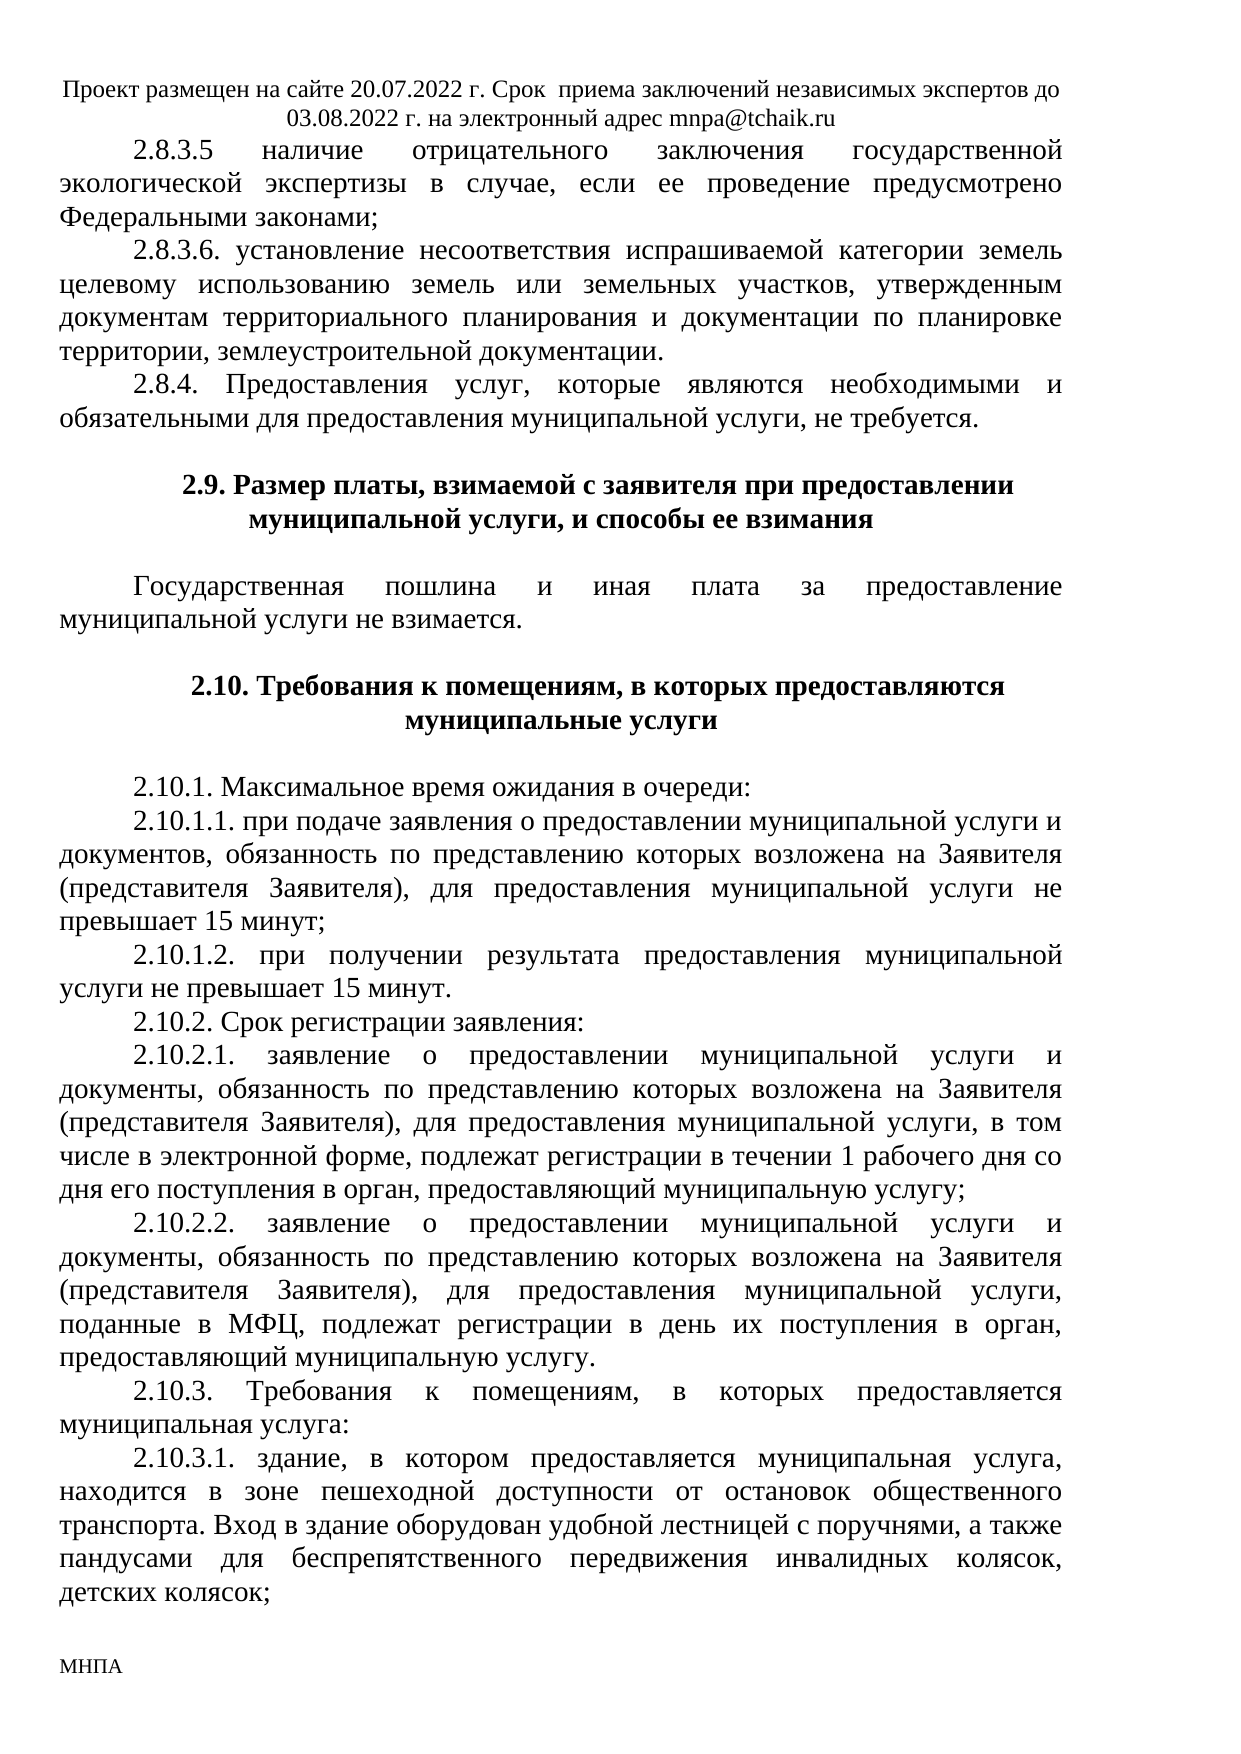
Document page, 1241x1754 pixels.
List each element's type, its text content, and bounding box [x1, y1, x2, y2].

text 2.10.1. Максимальное время ожидания в очереди: [59, 769, 1063, 803]
text 2.10.2. Срок регистрации заявления: [59, 1004, 1063, 1037]
text 2.10.3. Требования к помещениям, в которых предоставляется муниципальная услуга: [59, 1373, 1063, 1440]
text 2.10.1.1. при подаче заявления о предоставлении муниципальной услуги и документов, обязанность по представлению которых возложена на Заявителя (представителя Заявителя), для предоставления муниципальной услуги не превышает 15 минут; [59, 803, 1063, 937]
text 2.8.3.5 наличие отрицательного заключения государственной экологической экспертизы в случае, если ее проведение предусмотрено Федеральными законами; [59, 132, 1063, 232]
text 2.8.4. Предоставления услуг, которые являются необходимыми и обязательными для предоставления муниципальной услуги, не требуется. [59, 367, 1063, 434]
text 2.10. Требования к помещениям, в которых предоставляются муниципальные услуги [59, 668, 1063, 736]
text 2.10.1.2. при получении результата предоставления муниципальной услуги не превышает 15 минут. [59, 937, 1063, 1004]
text 2.8.3.6. установление несоответствия испрашиваемой категории земель целевому использованию земель или земельных участков, утвержденным документам территориального планирования и документации по планировке территории, землеустроительной документации. [59, 232, 1063, 367]
text 2.10.2.1. заявление о предоставлении муниципальной услуги и документы, обязанность по представлению которых возложена на Заявителя (представителя Заявителя), для предоставления муниципальной услуги, в том числе в электронной форме, подлежат регистрации в течении 1 рабочего дня со дня его поступления в орган, предоставляющий муниципальную услугу; [59, 1037, 1063, 1205]
text Государственная пошлина и иная плата за предоставление муниципальной услуги не взимается. [59, 568, 1063, 635]
text 2.9. Размер платы, взимаемой с заявителя при предоставлении муниципальной услуги, и способы ее взимания [59, 467, 1063, 534]
text 2.10.3.1. здание, в котором предоставляется муниципальная услуга, находится в зоне пешеходной доступности от остановок общественного транспорта. Вход в здание оборудован удобной лестницей с поручнями, а также пандусами для беспрепятственного передвижения инвалидных колясок, детских колясок; [59, 1440, 1063, 1608]
text 2.10.2.2. заявление о предоставлении муниципальной услуги и документы, обязанность по представлению которых возложена на Заявителя (представителя Заявителя), для предоставления муниципальной услуги, поданные в МФЦ, подлежат регистрации в день их поступления в орган, предоставляющий муниципальную услугу. [59, 1205, 1063, 1373]
